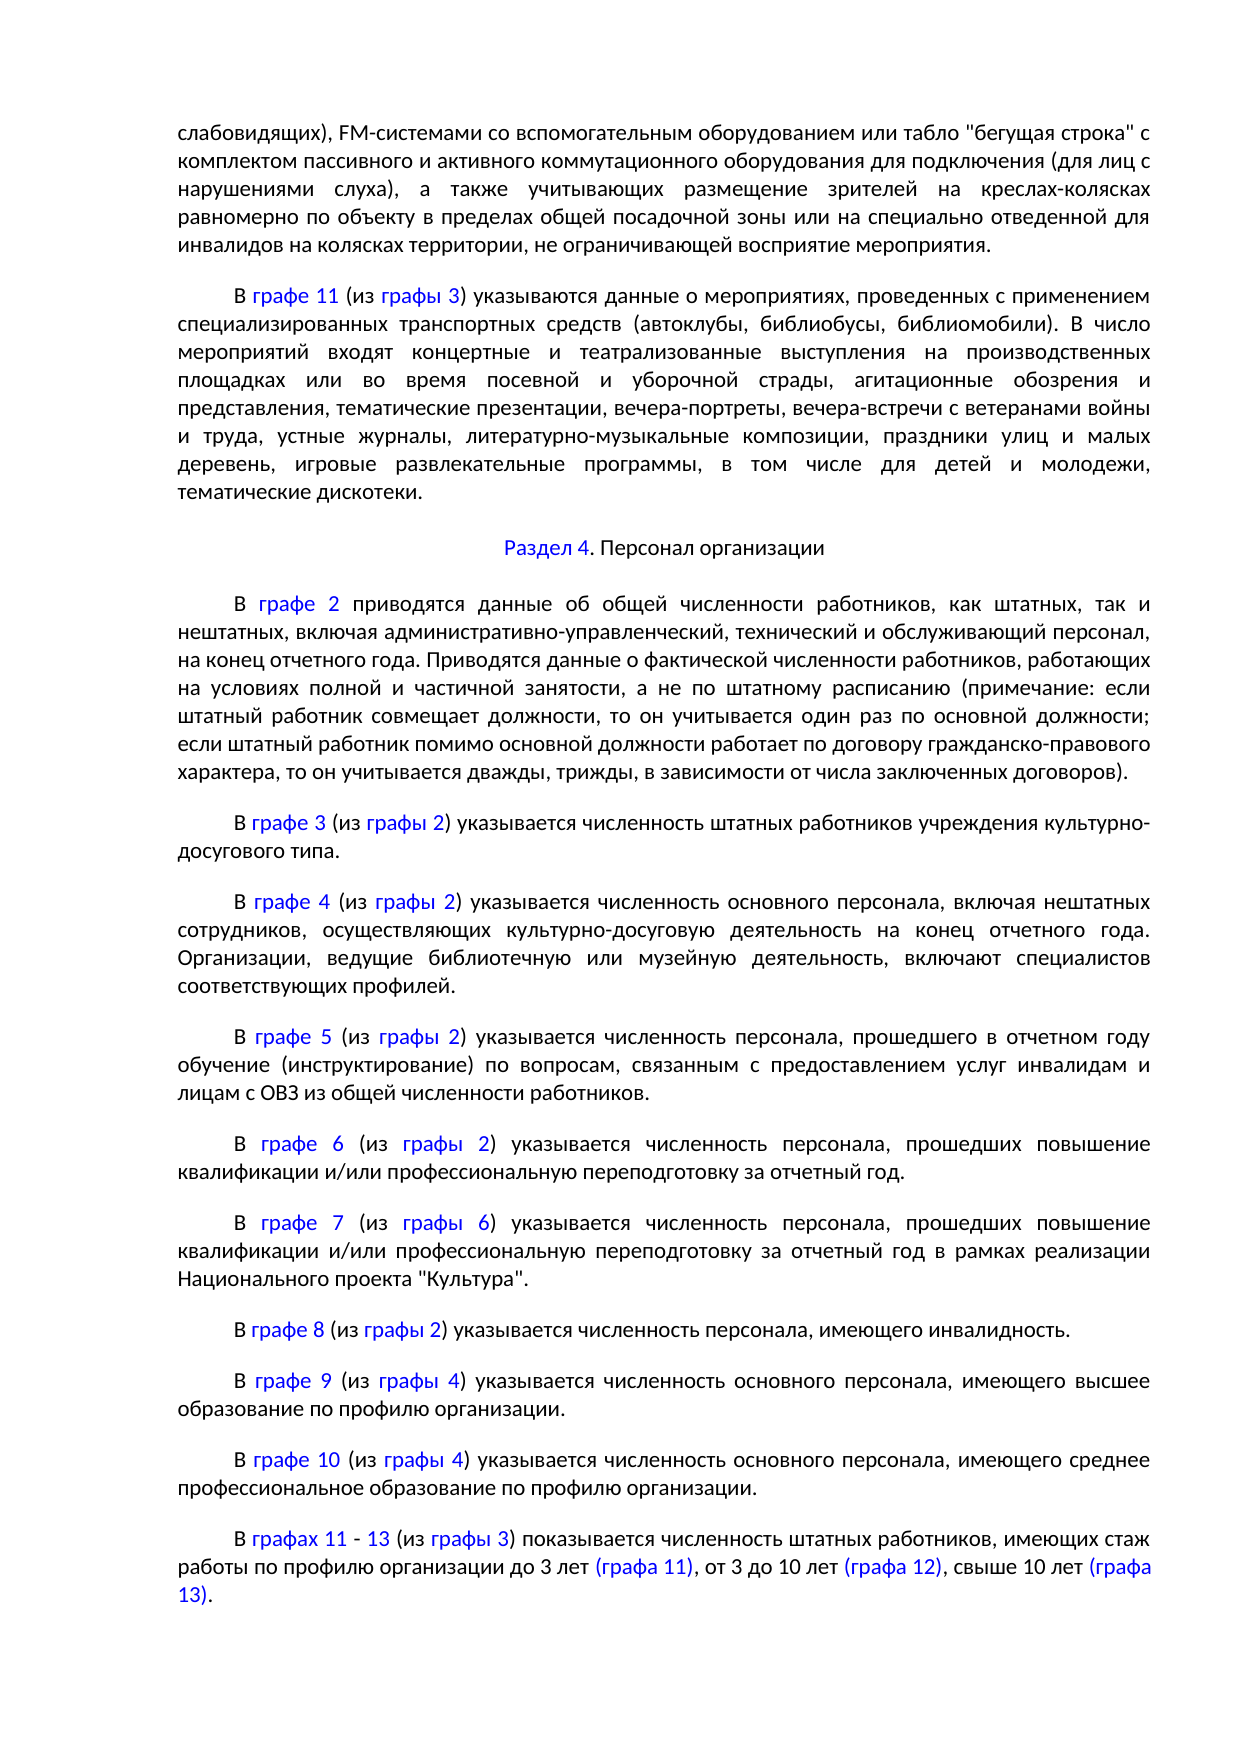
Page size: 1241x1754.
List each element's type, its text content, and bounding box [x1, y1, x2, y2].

text В графе 4 (из графы 2) указывается численность основного персонала, включая нештатных сотрудников, осуществляющих культурно-досуговую деятельность на конец отчетного года. Организации, ведущие библиотечную или музейную деятельность, включают специалистов соответствующих профилей. [177, 887, 1152, 999]
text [177, 118, 1152, 258]
text В графах 11 - 13 (из графы 3) показывается численность штатных работников, имеющих стаж работы по профилю организации до 3 лет (графа 11), от 3 до 10 лет (графа 12), свыше 10 лет (графа 13). [177, 1524, 1152, 1608]
text В графе 9 (из графы 4) указывается численность основного персонала, имеющего высшее образование по профилю организации. [177, 1366, 1152, 1422]
text В графе 7 (из графы 6) указывается численность персонала, прошедших повышение квалификации и/или профессиональную переподготовку за отчетный год в рамках реализации Национального проекта "Культура". [177, 1208, 1152, 1292]
text Раздел 4. Персонал организации [177, 533, 1152, 561]
text В графе 3 (из графы 2) указывается численность штатных работников учреждения культурно-досугового типа. [177, 808, 1152, 864]
text В графе 2 приводятся данные об общей численности работников, как штатных, так и нештатных, включая административно-управленческий, технический и обслуживающий персонал, на конец отчетного года. Приводятся данные о фактической численности работников, работающих на условиях полной и частичной занятости, а не по штатному расписанию (примечание: если штатный работник совмещает должности, то он учитывается один раз по основной должности; если штатный работник помимо основной должности работает по договору гражданско-правового характера, то он учитывается дважды, трижды, в зависимости от числа заключенных договоров). [177, 589, 1152, 786]
text В графе 6 (из графы 2) указывается численность персонала, прошедших повышение квалификации и/или профессиональную переподготовку за отчетный год. [177, 1129, 1152, 1185]
text В графе 11 (из графы 3) указываются данные о мероприятиях, проведенных с применением специализированных транспортных средств (автоклубы, библиобусы, библиомобили). В число мероприятий входят концертные и театрализованные выступления на производственных площадках или во время посевной и уборочной страды, агитационные обозрения и представления, тематические презентации, вечера-портреты, вечера-встречи с ветеранами войны и труда, устные журналы, литературно-музыкальные композиции, праздники улиц и малых деревень, игровые развлекательные программы, в том числе для детей и молодежи, тематические дискотеки. [177, 281, 1152, 505]
text В графе 5 (из графы 2) указывается численность персонала, прошедшего в отчетном году обучение (инструктирование) по вопросам, связанным с предоставлением услуг инвалидам и лицам с ОВЗ из общей численности работников. [177, 1022, 1152, 1106]
text В графе 10 (из графы 4) указывается численность основного персонала, имеющего среднее профессиональное образование по профилю организации. [177, 1445, 1152, 1501]
text В графе 8 (из графы 2) указывается численность персонала, имеющего инвалидность. [177, 1315, 1152, 1343]
